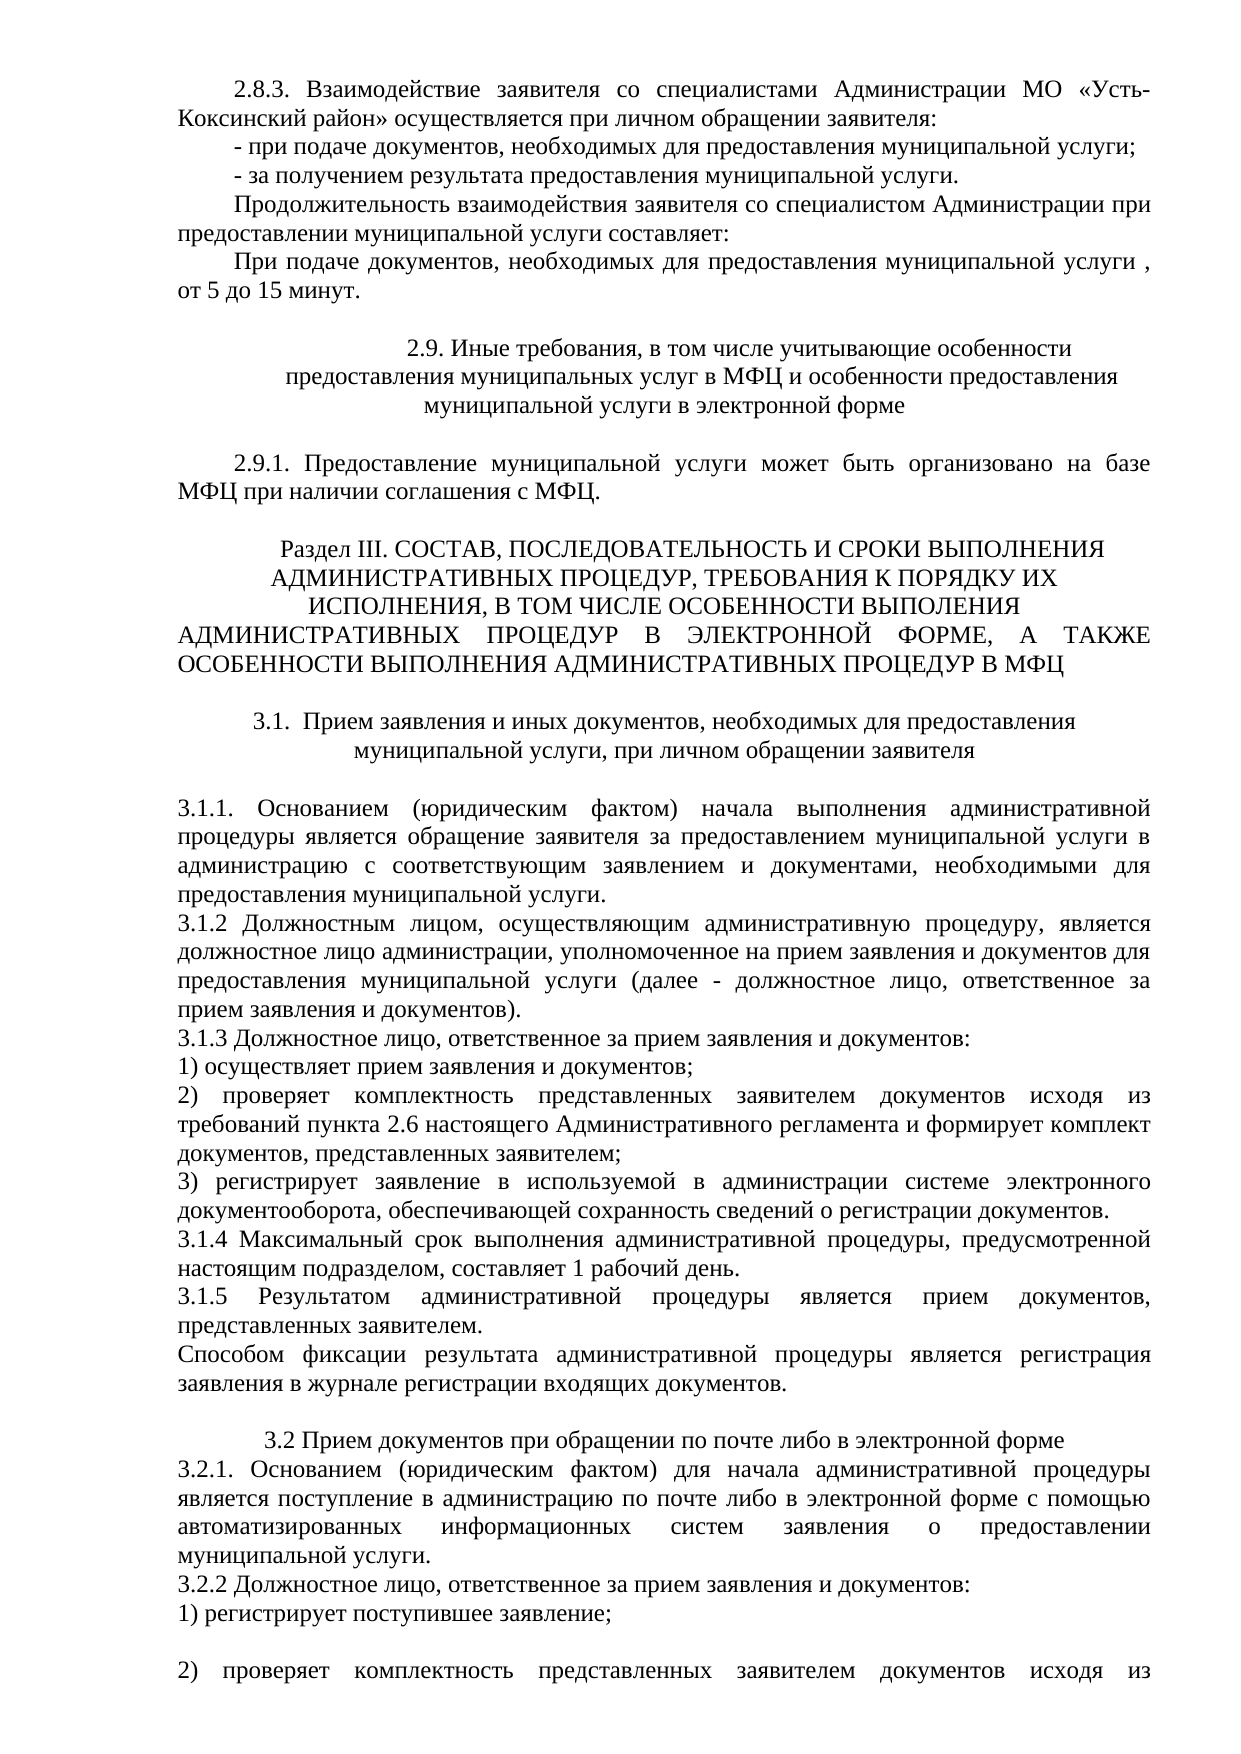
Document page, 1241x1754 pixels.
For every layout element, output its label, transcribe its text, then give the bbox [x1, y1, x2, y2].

text - за получением результата предоставления муниципальной услуги. [177, 160, 1152, 189]
text предоставления муниципальных услуг в МФЦ и особенности предоставления муниципальной услуги в электронной форме [177, 361, 1152, 419]
text 1) регистрирует поступившее заявление; [177, 1598, 1152, 1626]
text При подаче документов, необходимых для предоставления муниципальной услуги , от 5 до 15 минут. [177, 246, 1152, 304]
text Продолжительность взаимодействия заявителя со специалистом Администрации при предоставлении муниципальной услуги составляет: [177, 189, 1152, 246]
text 3.1.4 Максимальный срок выполнения административной процедуры, предусмотренной настоящим подразделом, составляет 1 рабочий день. [177, 1224, 1152, 1281]
text 3.2.2 Должностное лицо, ответственное за прием заявления и документов: [177, 1569, 1152, 1598]
subtitle 3.2 Прием документов при обращении по почте либо в электронной форме [177, 1425, 1152, 1454]
text 2) проверяет комплектность представленных заявителем документов исходя из требований пункта 2.6 настоящего Административного регламента и формирует комплект документов, представленных заявителем; [177, 1080, 1152, 1166]
text 2.9. Иные требования, в том числе учитывающие особенности [252, 333, 1152, 361]
text - при подаче документов, необходимых для предоставления муниципальной услуги; [177, 131, 1152, 160]
text Раздел III. СОСТАВ, ПОСЛЕДОВАТЕЛЬНОСТЬ И СРОКИ ВЫПОЛНЕНИЯ АДМИНИСТРАТИВНЫХ ПРОЦЕДУР, ТРЕБОВАНИЯ К ПОРЯДКУ ИХ ИСПОЛНЕНИЯ, В ТОМ ЧИСЛЕ ОСОБЕННОСТИ ВЫПОЛЕНИЯ [177, 534, 1152, 620]
text 3.1.3 Должностное лицо, ответственное за прием заявления и документов: [177, 1023, 1152, 1051]
text 2.9.1. Предоставление муниципальной услуги может быть организовано на базе МФЦ при наличии соглашения с МФЦ. [177, 448, 1152, 505]
text 3.1. Прием заявления и иных документов, необходимых для предоставления муниципальной услуги, при личном обращении заявителя [177, 706, 1152, 764]
text АДМИНИСТРАТИВНЫХ ПРОЦЕДУР В ЭЛЕКТРОННОЙ ФОРМЕ, А ТАКЖЕ ОСОБЕННОСТИ ВЫПОЛНЕНИЯ АДМИНИСТРАТИВНЫХ ПРОЦЕДУР В МФЦ [177, 620, 1152, 678]
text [177, 1626, 1152, 1684]
text 2.8.3. Взаимодействие заявителя со специалистами Администрации МО «Усть-Коксинский район» осуществляется при личном обращении заявителя: [177, 74, 1152, 131]
text 3.1.5 Результатом административной процедуры является прием документов, представленных заявителем. [177, 1281, 1152, 1339]
text Способом фиксации результата административной процедуры является регистрация заявления в журнале регистрации входящих документов. [177, 1339, 1152, 1396]
text 3.1.1. Основанием (юридическим фактом) начала выполнения административной процедуры является обращение заявителя за предоставлением муниципальной услуги в администрацию с соответствующим заявлением и документами, необходимыми для предоставления муниципальной услуги. [177, 793, 1152, 908]
text 3) регистрирует заявление в используемой в администрации системе электронного документооборота, обеспечивающей сохранность сведений о регистрации документов. [177, 1166, 1152, 1224]
text 3.1.2 Должностным лицом, осуществляющим административную процедуру, является должностное лицо администрации, уполномоченное на прием заявления и документов для предоставления муниципальной услуги (далее - должностное лицо, ответственное за прием заявления и документов). [177, 908, 1152, 1023]
text 1) осуществляет прием заявления и документов; [177, 1051, 1152, 1080]
text 3.2.1. Основанием (юридическим фактом) для начала административной процедуры является поступление в администрацию по почте либо в электронной форме с помощью автоматизированных информационных систем заявления о предоставлении муниципальной услуги. [177, 1454, 1152, 1569]
